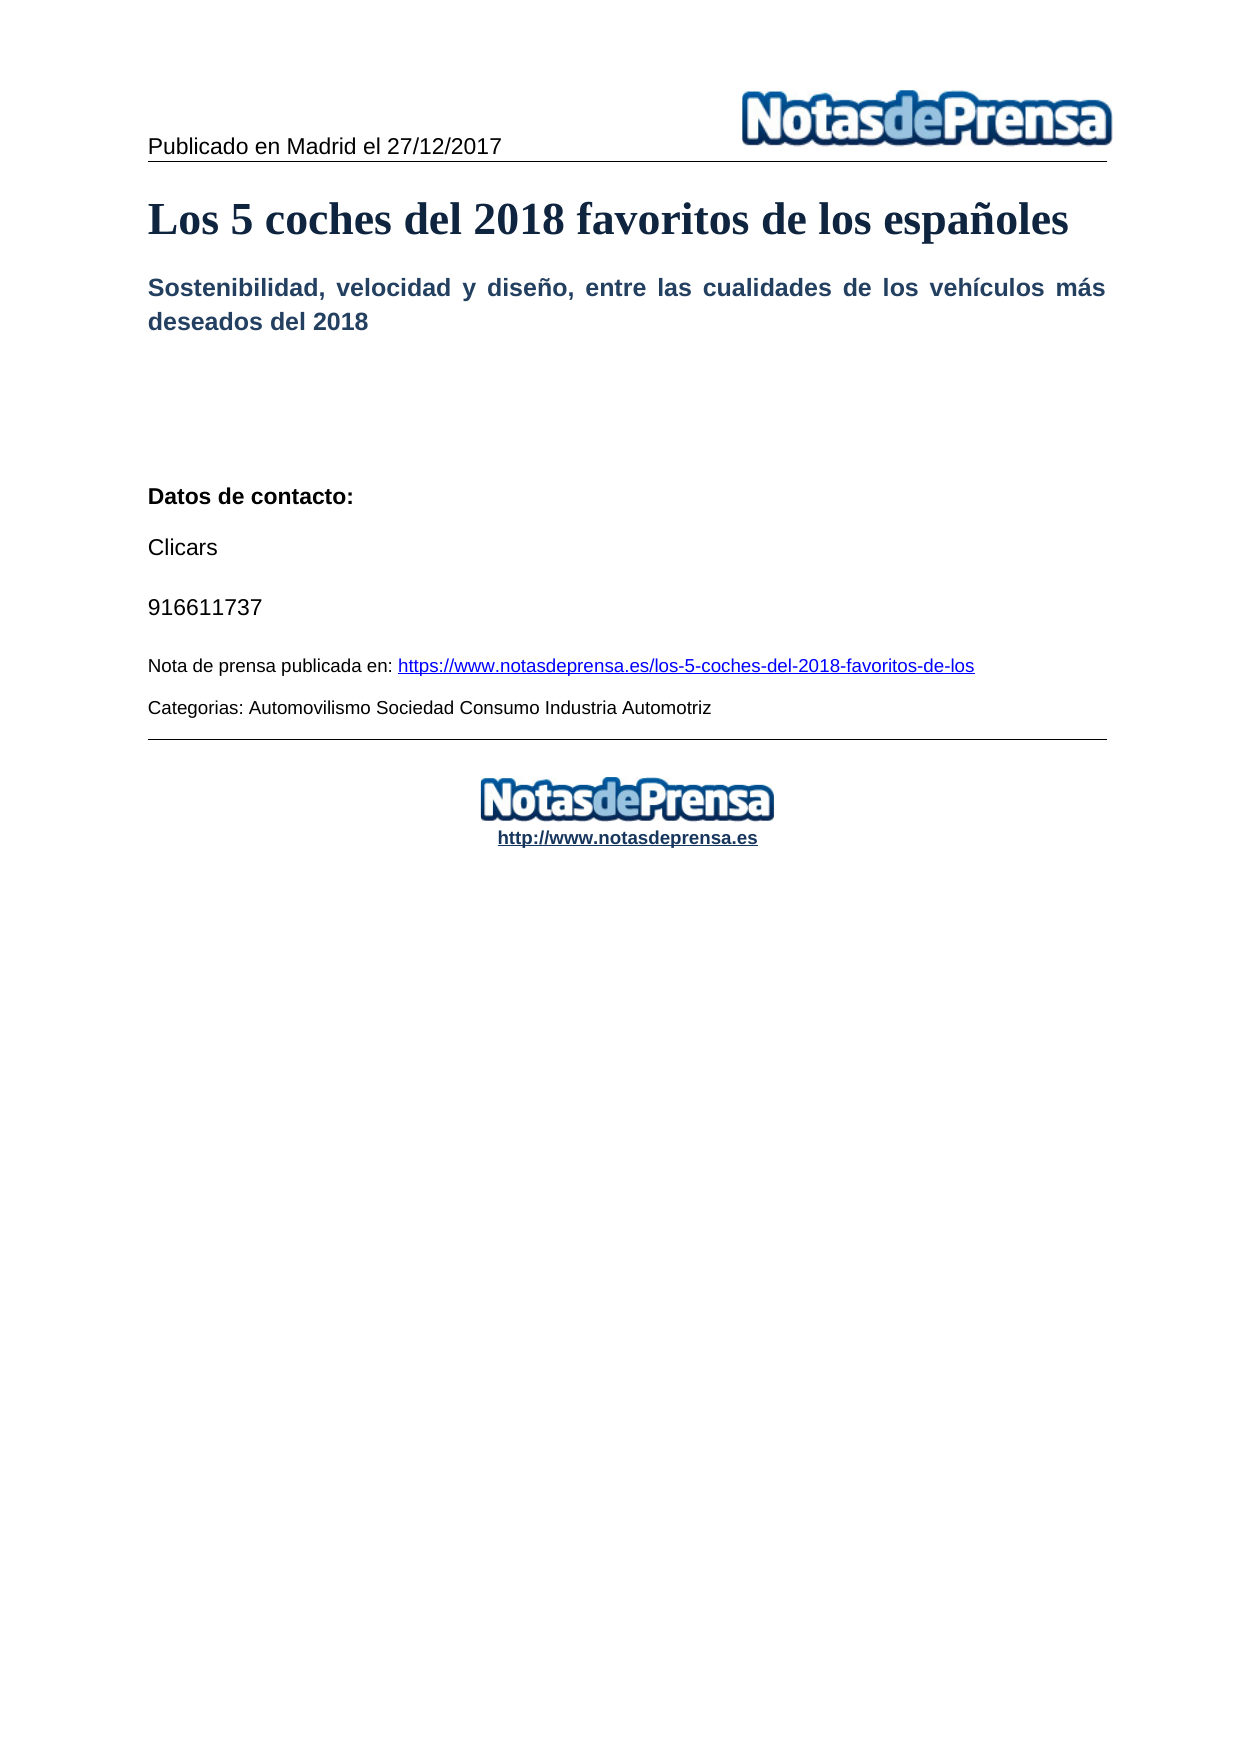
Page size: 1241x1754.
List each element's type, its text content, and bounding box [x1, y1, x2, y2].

text 916611737 [148, 594, 1063, 621]
subtitle Los 5 coches del 2018 favoritos de los españoles [148, 192, 1107, 244]
text Clicars [148, 534, 1063, 560]
picture [480, 777, 775, 823]
text http://www.notasdeprensa.es [148, 826, 1107, 848]
text Categorias: Automovilismo Sociedad Consumo Industria Automotriz [148, 697, 1107, 718]
text Nota de prensa publicada en: https://www.notasdeprensa.es/los-5-coches-del-2018-favoritos-de-los [148, 654, 1107, 676]
text Publicado en Madrid el 27/12/2017 [148, 133, 1107, 161]
subtitle Sostenibilidad, velocidad y diseño, entre las cualidades de los vehículos más deseados del 2018 [148, 273, 1107, 335]
picture [742, 90, 1113, 148]
text Datos de contacto: [148, 483, 1107, 509]
